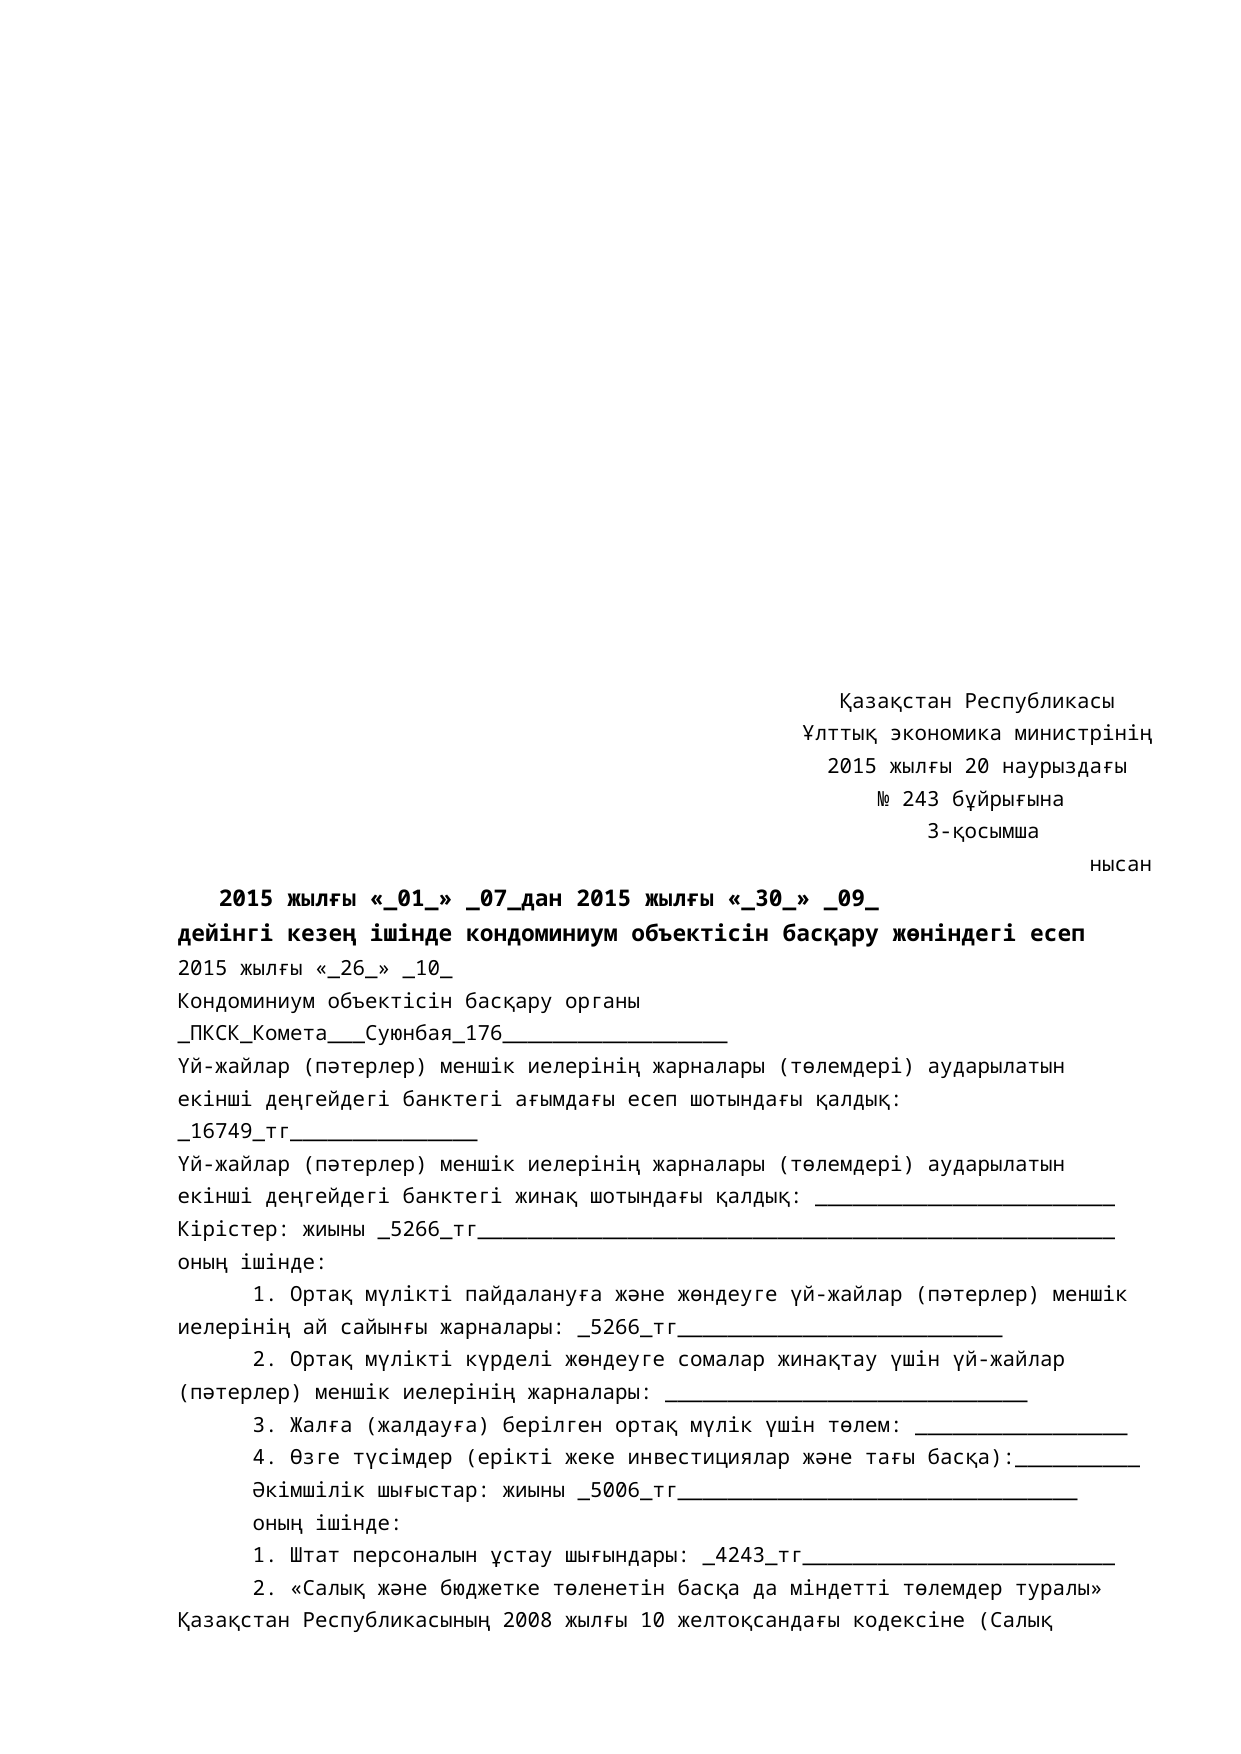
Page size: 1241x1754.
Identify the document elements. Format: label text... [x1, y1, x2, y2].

text нысан [177, 849, 1152, 877]
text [177, 953, 1152, 1634]
text 2015 жылғы «_01_» _07_дан 2015 жылғы «_30_» _09_ дейінгі кезең ішінде кондоминиум объектісін басқару жөніндегі есеп [177, 881, 1152, 949]
text Қазақстан Республикасы Ұлттық экономика министрінің 2015 жылғы 20 наурыздағы № 243 бұйрығына 3-қосымша [177, 686, 1152, 845]
